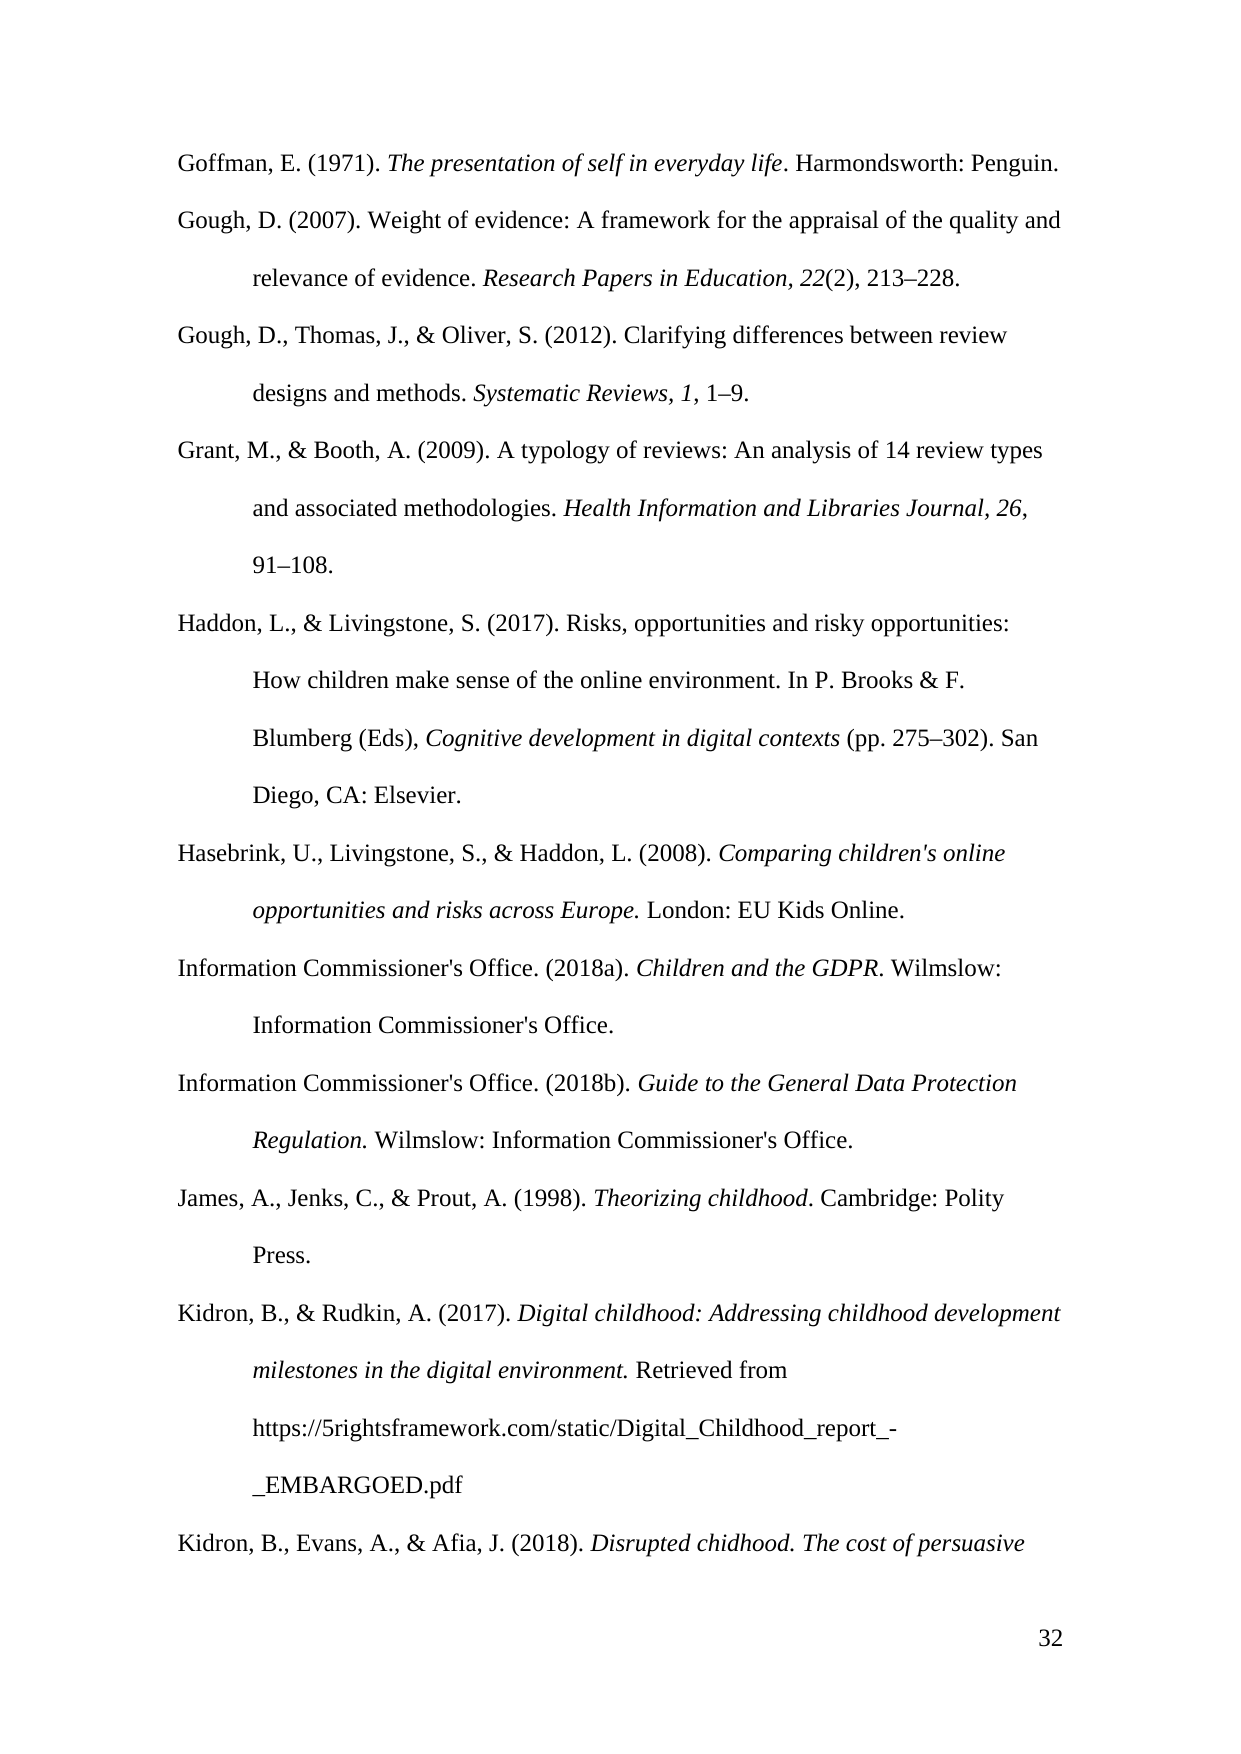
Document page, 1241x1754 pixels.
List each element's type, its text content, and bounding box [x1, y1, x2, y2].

text Hasebrink, U., Livingstone, S., & Haddon, L. (2008). Comparing children's online opportunities and risks across Europe. London: EU Kids Online. [177, 838, 1063, 924]
text Goffman, E. (1971). The presentation of self in everyday life. Harmondsworth: Penguin. [177, 148, 1063, 176]
text Information Commissioner's Office. (2018a). Children and the GDPR. Wilmslow: Information Commissioner's Office. [177, 953, 1063, 1039]
text Gough, D., Thomas, J., & Oliver, S. (2012). Clarifying differences between review designs and methods. Systematic Reviews, 1, 1–9. [177, 320, 1063, 406]
text Information Commissioner's Office. (2018b). Guide to the General Data Protection Regulation. Wilmslow: Information Commissioner's Office. [177, 1068, 1063, 1154]
text Grant, M., & Booth, A. (2009). A typology of reviews: An analysis of 14 review types and associated methodologies. Health Information and Libraries Journal, 26, 91–108. [177, 435, 1063, 579]
text Haddon, L., & Livingstone, S. (2017). Risks, opportunities and risky opportunities: How children make sense of the online environment. In P. Brooks & F. Blumberg (Eds), Cognitive development in digital contexts (pp. 275–302). San Diego, CA: Elsevier. [177, 608, 1063, 809]
text Gough, D. (2007). Weight of evidence: A framework for the appraisal of the quality and relevance of evidence. Research Papers in Education, 22(2), 213–228. [177, 205, 1063, 291]
text James, A., Jenks, C., & Prout, A. (1998). Theorizing childhood. Cambridge: Polity Press. [177, 1183, 1063, 1269]
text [177, 1528, 1063, 1556]
text Kidron, B., & Rudkin, A. (2017). Digital childhood: Addressing childhood development milestones in the digital environment. Retrieved from https://5rightsframework.com/static/Digital_Childhood_report_-_EMBARGOED.pdf [177, 1298, 1063, 1499]
